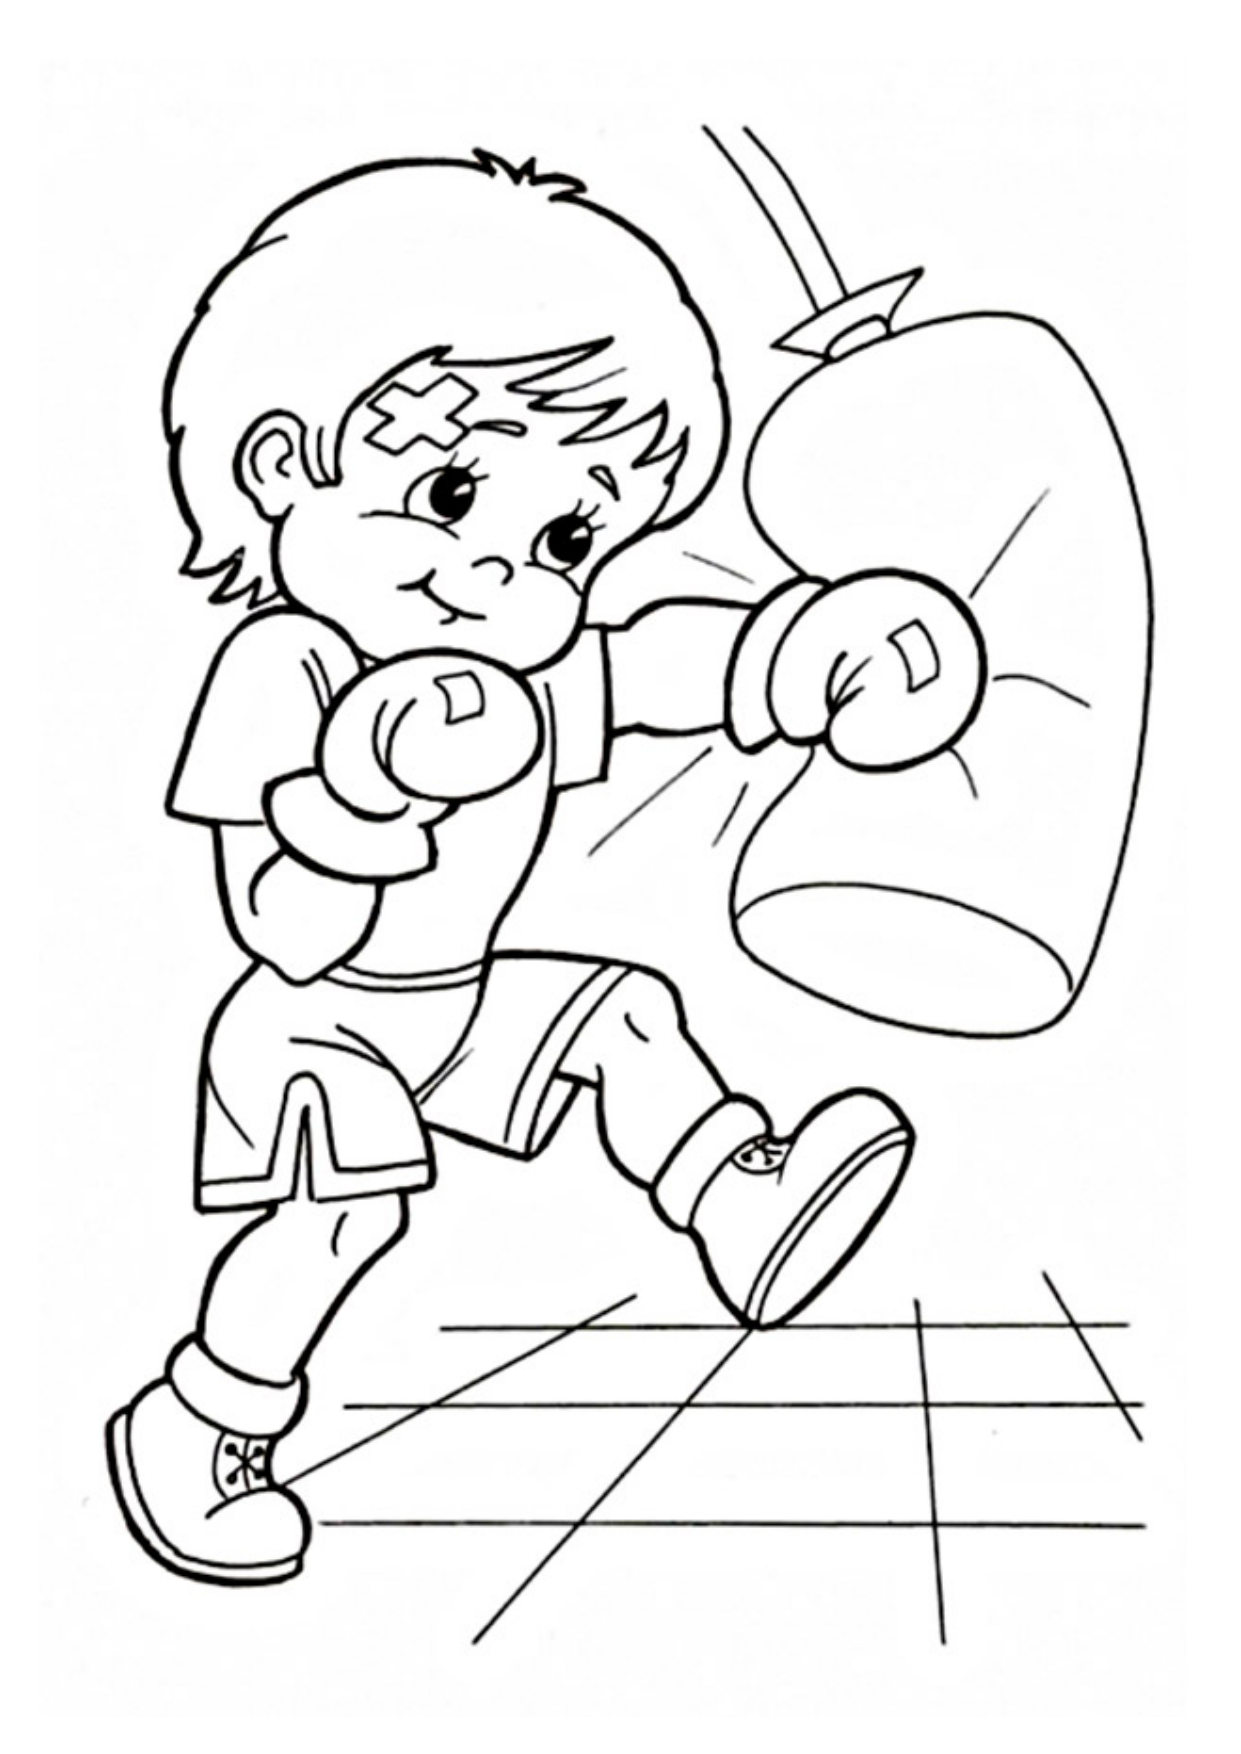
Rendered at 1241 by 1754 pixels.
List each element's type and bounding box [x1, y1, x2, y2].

picture [29, 59, 1188, 1717]
